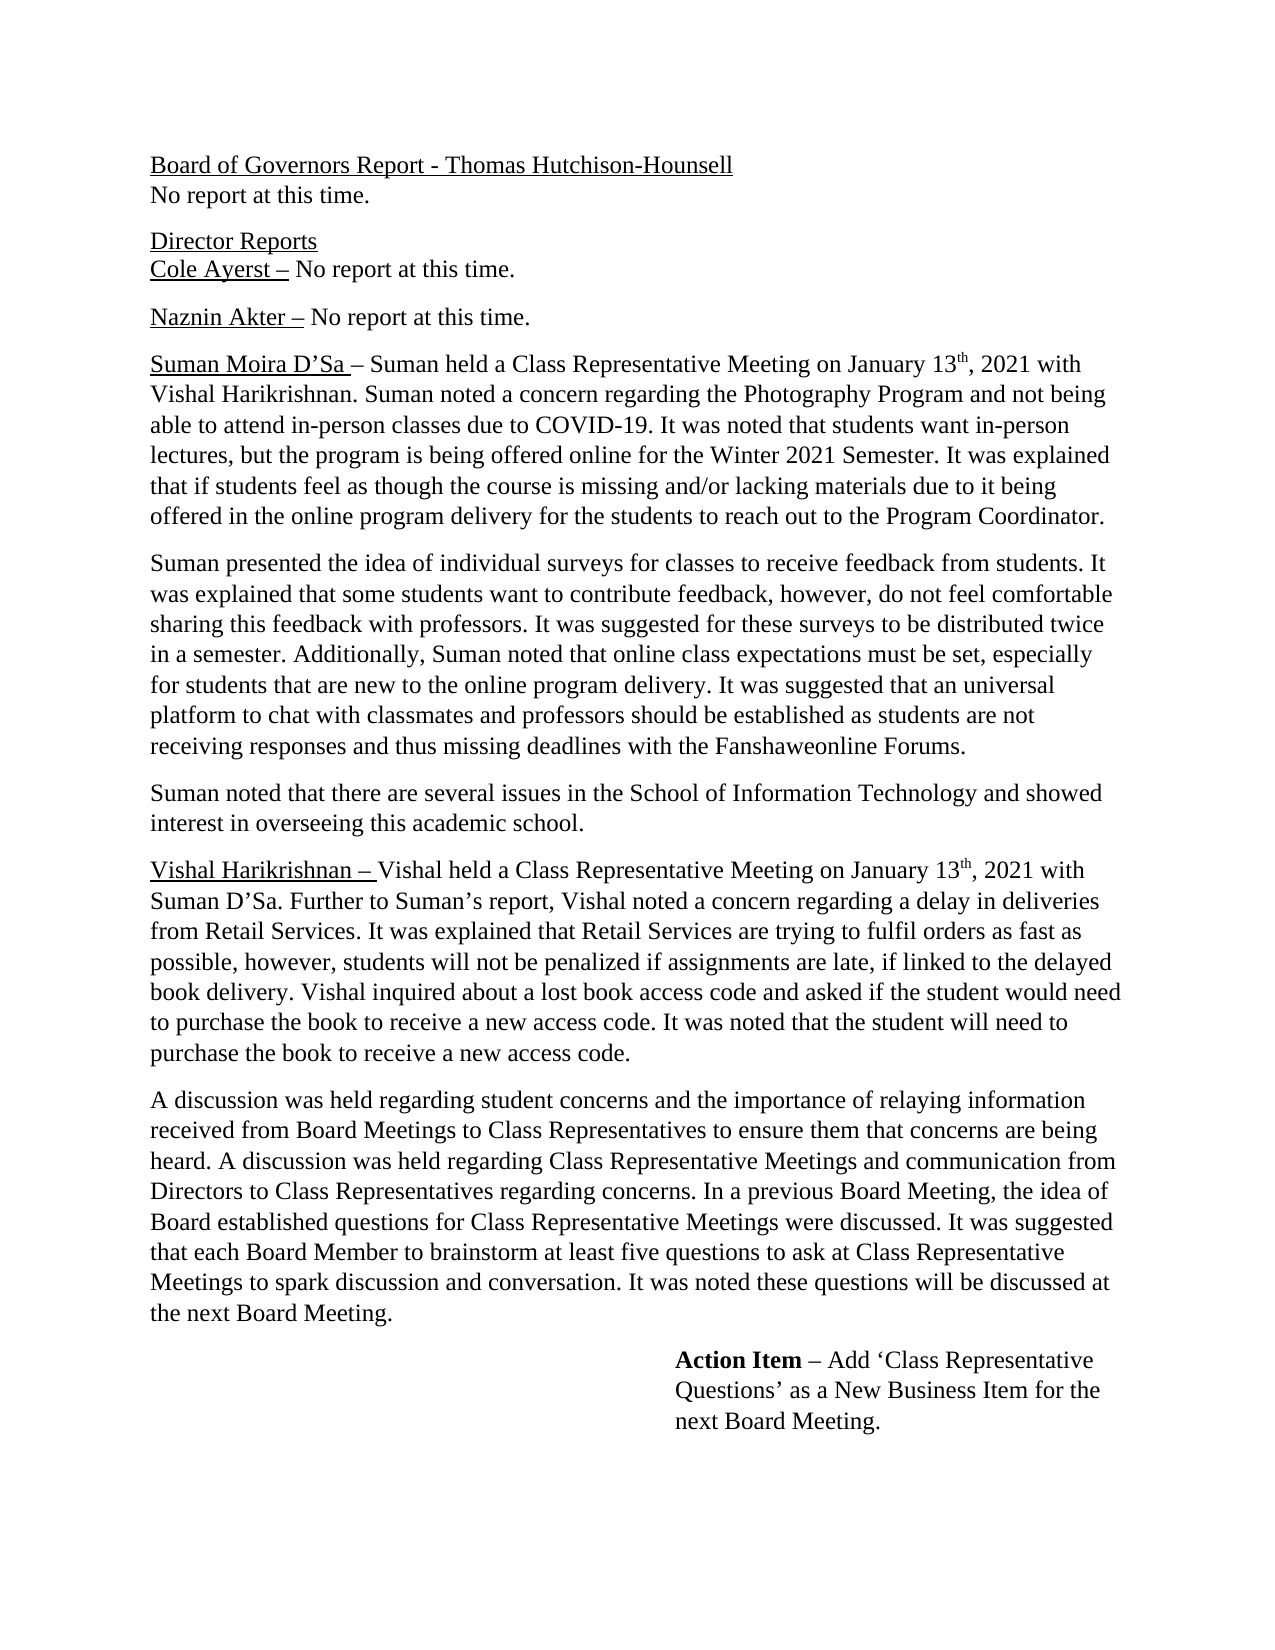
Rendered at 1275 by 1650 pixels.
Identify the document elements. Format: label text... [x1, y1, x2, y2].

text Cole Ayerst – No report at this time. [150, 254, 1125, 283]
text Suman presented the idea of individual surveys for classes to receive feedback from students. It was explained that some students want to contribute feedback, however, do not feel comfortable sharing this feedback with professors. It was suggested for these surveys to be distributed twice in a semester. Additionally, Suman noted that online class expectations must be set, especially for students that are new to the online program delivery. It was suggested that an universal platform to chat with classmates and professors should be established as students are not receiving responses and thus missing deadlines with the Fanshaweonline Forums. [150, 548, 1125, 759]
text Action Item – Add ‘Class Representative Questions’ as a New Business Item for the next Board Meeting. [675, 1345, 1125, 1434]
text No report at this time. [150, 180, 1125, 209]
text Suman Moira D’Sa – Suman held a Class Representative Meeting on January 13th, 2021 with Vishal Harikrishnan. Suman noted a concern regarding the Photography Program and not being able to attend in-person classes due to COVID-19. It was noted that students want in-person lectures, but the program is being offered online for the Winter 2021 Semester. It was explained that if students feel as though the course is missing and/or lacking materials due to it being offered in the online program delivery for the students to reach out to the Program Coordinator. [150, 349, 1125, 530]
text Director Reports [150, 226, 1125, 254]
text Naznin Akter – No report at this time. [150, 302, 1125, 331]
text Suman noted that there are several issues in the School of Information Technology and showed interest in overseeing this academic school. [150, 778, 1125, 837]
text A discussion was held regarding student concerns and the importance of relaying information received from Board Meetings to Class Representatives to ensure them that concerns are being heard. A discussion was held regarding Class Representative Meetings and communication from Directors to Class Representatives regarding concerns. In a previous Board Meeting, the idea of Board established questions for Class Representative Meetings were discussed. It was suggested that each Board Member to brainstorm at least five questions to ask at Class Representative Meetings to spark discussion and conversation. It was noted these questions will be discussed at the next Board Meeting. [150, 1085, 1125, 1327]
text Board of Governors Report - Thomas Hutchison-Hounsell [150, 150, 1125, 179]
text Vishal Harikrishnan – Vishal held a Class Representative Meeting on January 13th, 2021 with Suman D’Sa. Further to Suman’s report, Vishal noted a concern regarding a delay in deliveries from Retail Services. It was explained that Retail Services are trying to fulfil orders as fast as possible, however, students will not be penalized if assignments are late, if linked to the delayed book delivery. Vishal inquired about a lost book access code and asked if the student would need to purchase the book to receive a new access code. It was noted that the student will need to purchase the book to receive a new access code. [150, 855, 1125, 1067]
